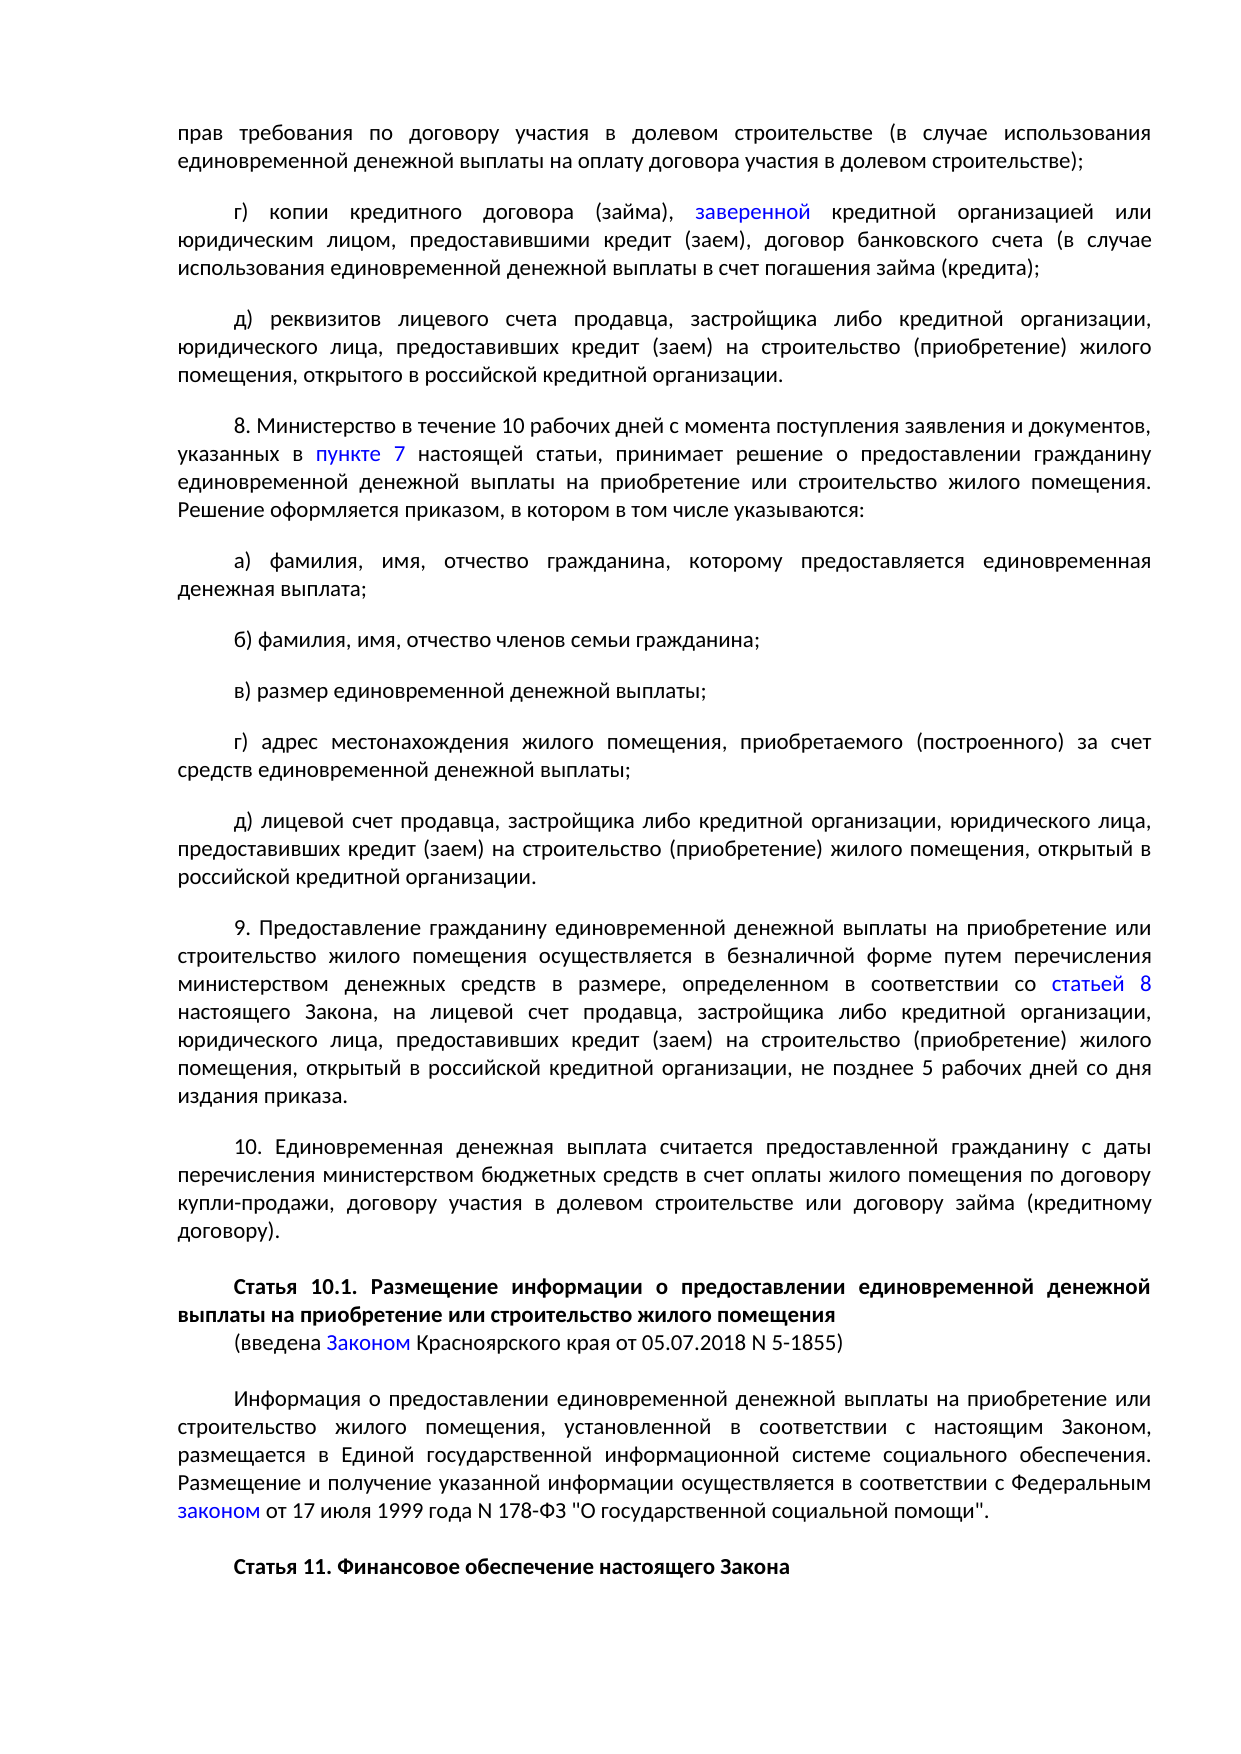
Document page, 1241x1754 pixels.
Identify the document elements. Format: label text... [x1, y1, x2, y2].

title Статья 11. Финансовое обеспечение настоящего Закона [177, 1552, 1152, 1580]
text в) размер единовременной денежной выплаты; [177, 676, 1152, 704]
text (введена Законом Красноярского края от 05.07.2018 N 5-1855) [177, 1328, 1152, 1356]
text 10. Единовременная денежная выплата считается предоставленной гражданину с даты перечисления министерством бюджетных средств в счет оплаты жилого помещения по договору купли-продажи, договору участия в долевом строительстве или договору займа (кредитному договору). [177, 1132, 1152, 1244]
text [177, 118, 1152, 174]
text г) копии кредитного договора (займа), заверенной кредитной организацией или юридическим лицом, предоставившими кредит (заем), договор банковского счета (в случае использования единовременной денежной выплаты в счет погашения займа (кредита); [177, 197, 1152, 281]
text а) фамилия, имя, отчество гражданина, которому предоставляется единовременная денежная выплата; [177, 546, 1152, 602]
text д) реквизитов лицевого счета продавца, застройщика либо кредитной организации, юридического лица, предоставивших кредит (заем) на строительство (приобретение) жилого помещения, открытого в российской кредитной организации. [177, 304, 1152, 388]
text б) фамилия, имя, отчество членов семьи гражданина; [177, 625, 1152, 653]
text 9. Предоставление гражданину единовременной денежной выплаты на приобретение или строительство жилого помещения осуществляется в безналичной форме путем перечисления министерством денежных средств в размере, определенном в соответствии со статьей 8 настоящего Закона, на лицевой счет продавца, застройщика либо кредитной организации, юридического лица, предоставивших кредит (заем) на строительство (приобретение) жилого помещения, открытый в российской кредитной организации, не позднее 5 рабочих дней со дня издания приказа. [177, 913, 1152, 1109]
text Информация о предоставлении единовременной денежной выплаты на приобретение или строительство жилого помещения, установленной в соответствии с настоящим Законом, размещается в Единой государственной информационной системе социального обеспечения. Размещение и получение указанной информации осуществляется в соответствии с Федеральным законом от 17 июля 1999 года N 178-ФЗ "О государственной социальной помощи". [177, 1384, 1152, 1524]
text 8. Министерство в течение 10 рабочих дней с момента поступления заявления и документов, указанных в пункте 7 настоящей статьи, принимает решение о предоставлении гражданину единовременной денежной выплаты на приобретение или строительство жилого помещения. Решение оформляется приказом, в котором в том числе указываются: [177, 411, 1152, 523]
text д) лицевой счет продавца, застройщика либо кредитной организации, юридического лица, предоставивших кредит (заем) на строительство (приобретение) жилого помещения, открытый в российской кредитной организации. [177, 806, 1152, 890]
title Статья 10.1. Размещение информации о предоставлении единовременной денежной выплаты на приобретение или строительство жилого помещения [177, 1272, 1152, 1328]
text г) адрес местонахождения жилого помещения, приобретаемого (построенного) за счет средств единовременной денежной выплаты; [177, 727, 1152, 783]
